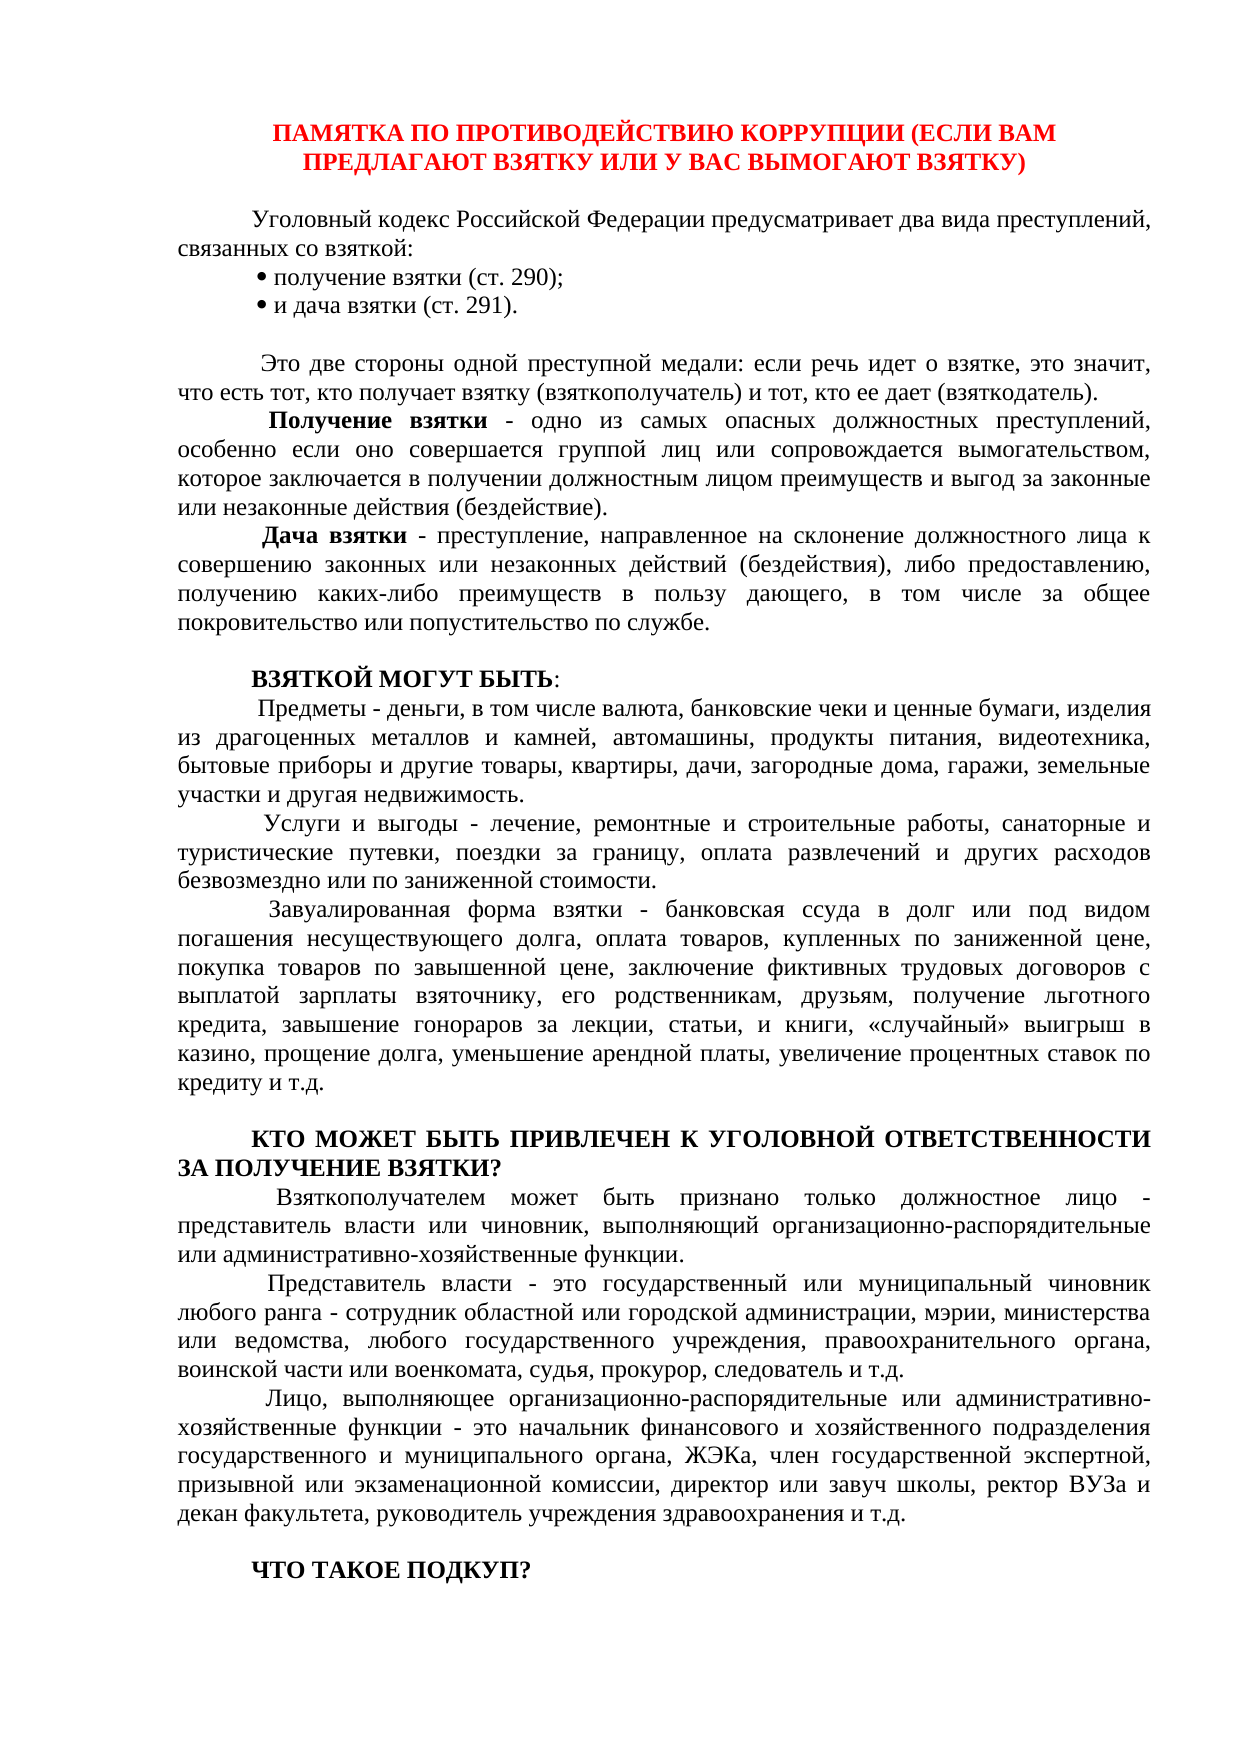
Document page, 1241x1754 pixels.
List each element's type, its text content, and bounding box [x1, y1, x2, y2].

text Получение взятки - одно из самых опасных должностных преступлений, особенно если оно совершается группой лиц или сопровождается вымогательством, которое заключается в получении должностным лицом преимуществ и выгод за законные или незаконные действия (бездействие). [177, 406, 1152, 521]
text Услуги и выгоды - лечение, ремонтные и строительные работы, санаторные и туристические путевки, поездки за границу, оплата развлечений и других расходов безвозмездно или по заниженной стоимости. [177, 808, 1152, 894]
text Завуалированная форма взятки - банковская ссуда в долг или под видом погашения несуществующего долга, оплата товаров, купленных по заниженной цене, покупка товаров по завышенной цене, заключение фиктивных трудовых договоров с выплатой зарплаты взяточнику, его родственникам, друзьям, получение льготного кредита, завышение гонораров за лекции, статьи, и книги, «случайный» выигрыш в казино, прощение долга, уменьшение арендной платы, увеличение процентных ставок по кредиту и т.д. [177, 894, 1152, 1096]
text ПАМЯТКА ПО ПРОТИВОДЕЙСТВИЮ КОРРУПЦИИ (ЕСЛИ ВАМ ПРЕДЛАГАЮТ ВЗЯТКУ ИЛИ У ВАС ВЫМОГАЮТ ВЗЯТКУ) [177, 118, 1152, 176]
text Лицо, выполняющее организационно-распорядительные или административно-хозяйственные функции - это начальник финансового и хозяйственного подразделения государственного и муниципального органа, ЖЭКа, член государственной экспертной, призывной или экзаменационной комиссии, директор или завуч школы, ректор ВУЗа и декан факультета, руководитель учреждения здравоохранения и т.д. [177, 1383, 1152, 1527]
text получение взятки (ст. 290); [177, 262, 1152, 291]
text Представитель власти - это государственный или муниципальный чиновник любого ранга - сотрудник областной или городской администрации, мэрии, министерства или ведомства, любого государственного учреждения, правоохранительного органа, воинской части или военкомата, судья, прокурор, следователь и т.д. [177, 1268, 1152, 1383]
text Предметы - деньги, в том числе валюта, банковские чеки и ценные бумаги, изделия из драгоценных металлов и камней, автомашины, продукты питания, видеотехника, бытовые приборы и другие товары, квартиры, дачи, загородные дома, гаражи, земельные участки и другая недвижимость. [177, 693, 1152, 808]
text и дача взятки (ст. 291). [177, 291, 1152, 319]
text Дача взятки - преступление, направленное на склонение должностного лица к совершению законных или незаконных действий (бездействия), либо предоставлению, получению каких-либо преимуществ в пользу дающего, в том числе за общее покровительство или попустительство по службе. [177, 521, 1152, 636]
text ЧТО ТАКОЕ ПОДКУП? [177, 1556, 1152, 1584]
text ВЗЯТКОЙ МОГУТ БЫТЬ: [177, 664, 1152, 693]
text КТО МОЖЕТ БЫТЬ ПРИВЛЕЧЕН К УГОЛОВНОЙ ОТВЕТСТВЕННОСТИ ЗА ПОЛУЧЕНИЕ ВЗЯТКИ? [177, 1124, 1152, 1182]
text Взяткополучателем может быть признано только должностное лицо - представитель власти или чиновник, выполняющий организационно-распорядительные или административно-хозяйственные функции. [177, 1182, 1152, 1268]
text Уголовный кодекс Российской Федерации предусматривает два вида преступлений, связанных со взяткой: [177, 204, 1152, 262]
text Это две стороны одной преступной медали: если речь идет о взятке, это значит, что есть тот, кто получает взятку (взяткополучатель) и тот, кто ее дает (взяткодатель). [177, 348, 1152, 406]
